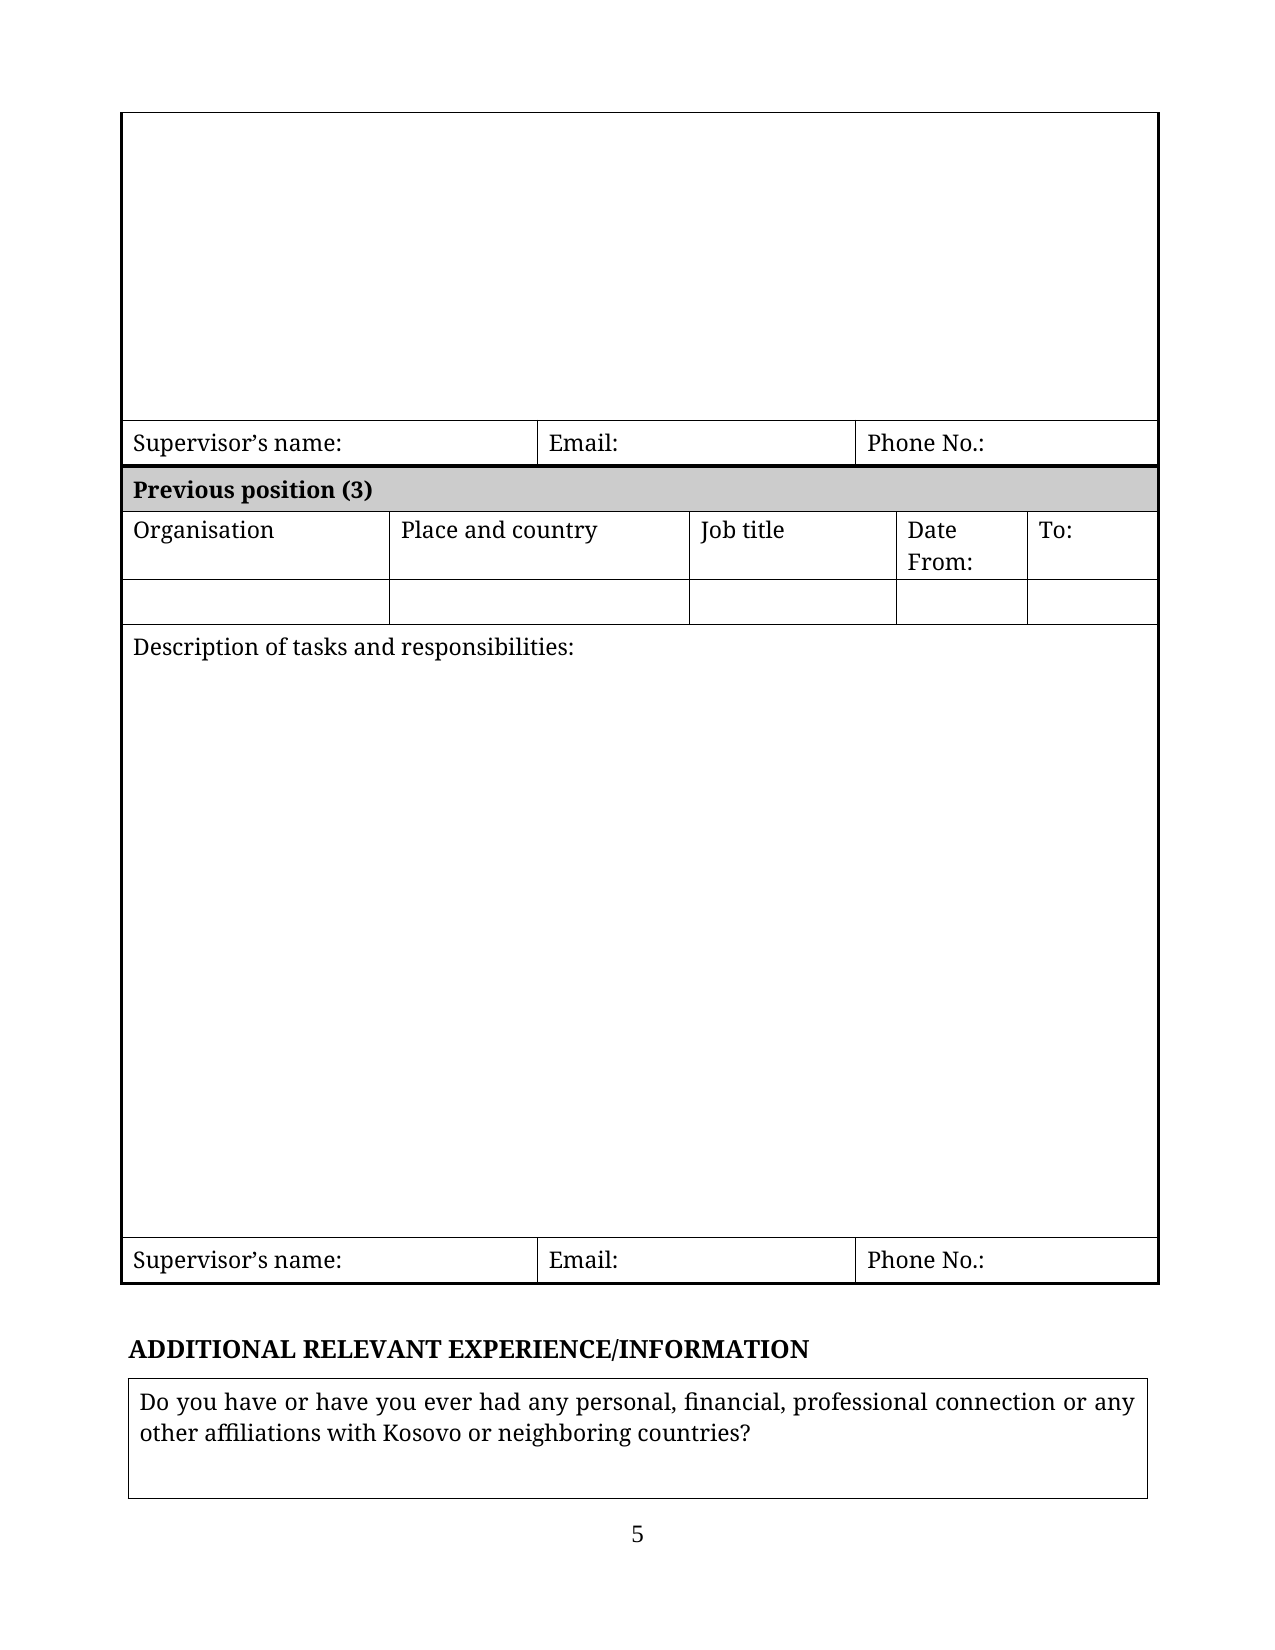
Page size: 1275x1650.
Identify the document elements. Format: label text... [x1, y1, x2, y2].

table_cell [390, 580, 689, 624]
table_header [129, 1379, 1147, 1498]
table_cell [1028, 580, 1157, 624]
table_cell Supervisor’s name: [123, 1238, 537, 1282]
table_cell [123, 113, 1157, 419]
table_cell Organisation [123, 512, 389, 579]
table_cell Previous position (3) [123, 468, 1157, 511]
table_cell Phone No.: [856, 421, 1157, 464]
table_cell Description of tasks and responsibilities: [123, 625, 1157, 1237]
table_cell Job title [690, 512, 896, 579]
table_cell [123, 580, 389, 624]
table_cell Email: [538, 421, 855, 464]
table_cell To: [1028, 512, 1157, 579]
table_cell Phone No.: [856, 1238, 1157, 1282]
table_cell Date From: [897, 512, 1027, 579]
table_cell Supervisor’s name: [123, 421, 537, 464]
table_cell Place and country [390, 512, 689, 579]
text ADDITIONAL RELEVANT EXPERIENCE/INFORMATION [128, 1332, 1088, 1366]
table_cell [897, 580, 1027, 624]
table_cell Email: [538, 1238, 855, 1282]
table_cell [690, 580, 896, 624]
